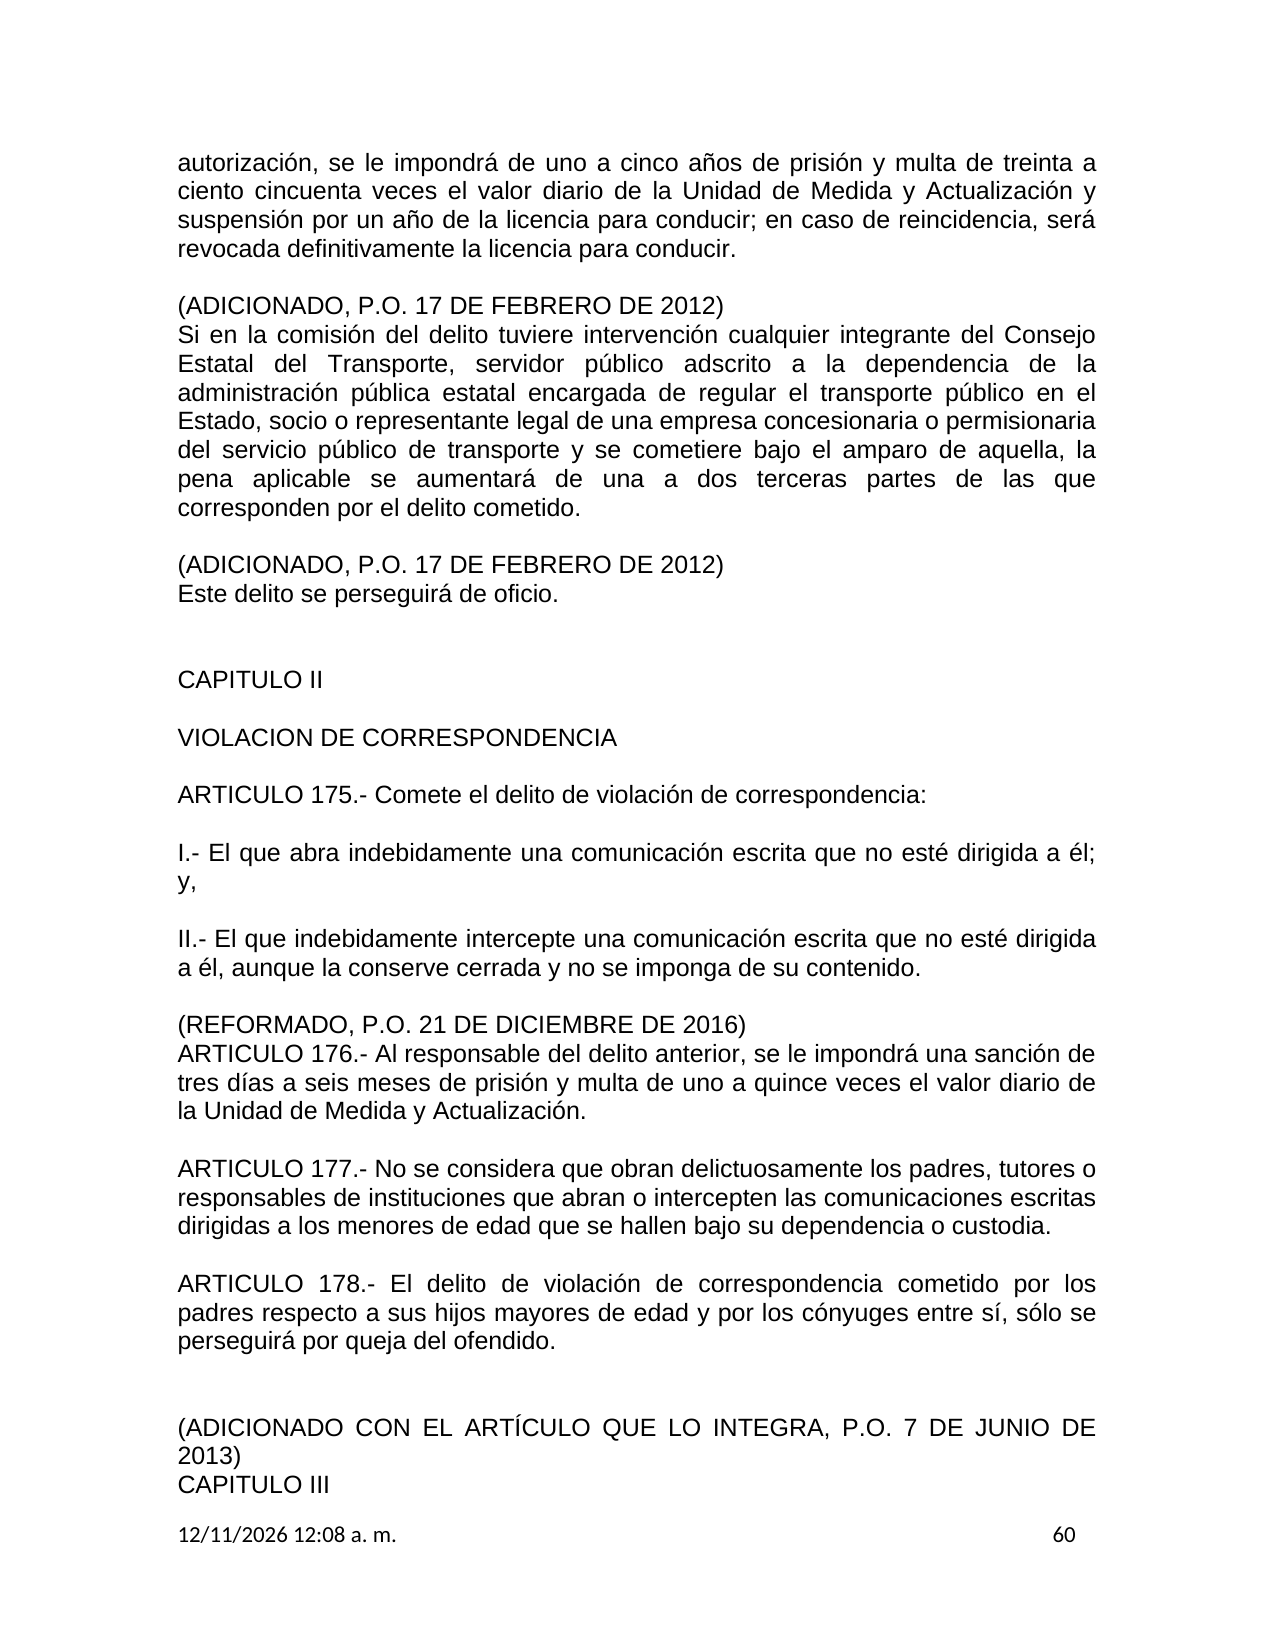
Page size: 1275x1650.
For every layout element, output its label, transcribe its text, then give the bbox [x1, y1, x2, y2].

text (REFORMADO, P.O. 21 DE DICIEMBRE DE 2016) [177, 1010, 1098, 1039]
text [177, 148, 1098, 263]
text ARTICULO 176.- Al responsable del delito anterior, se le impondrá una sanción de tres días a seis meses de prisión y multa de uno a quince veces el valor diario de la Unidad de Medida y Actualización. [177, 1039, 1098, 1125]
text I.- El que abra indebidamente una comunicación escrita que no esté dirigida a él; y, [177, 838, 1098, 895]
text ARTICULO 178.- El delito de violación de correspondencia cometido por los padres respecto a sus hijos mayores de edad y por los cónyuges entre sí, sólo se perseguirá por queja del ofendido. [177, 1269, 1098, 1355]
text (ADICIONADO CON EL ARTÍCULO QUE LO INTEGRA, P.O. 7 DE JUNIO DE 2013) [177, 1413, 1098, 1470]
text ARTICULO 177.- No se considera que obran delictuosamente los padres, tutores o responsables de instituciones que abran o intercepten las comunicaciones escritas dirigidas a los menores de edad que se hallen bajo su dependencia o custodia. [177, 1154, 1098, 1240]
text (ADICIONADO, P.O. 17 DE FEBRERO DE 2012) [177, 291, 1098, 320]
text II.- El que indebidamente intercepte una comunicación escrita que no esté dirigida a él, aunque la conserve cerrada y no se imponga de su contenido. [177, 924, 1098, 981]
text ARTICULO 175.- Comete el delito de violación de correspondencia: [177, 780, 1098, 809]
text CAPITULO III [177, 1470, 1098, 1499]
text VIOLACION DE CORRESPONDENCIA [177, 723, 1098, 751]
text (ADICIONADO, P.O. 17 DE FEBRERO DE 2012) [177, 550, 1098, 579]
text Este delito se perseguirá de oficio. [177, 579, 1098, 608]
text CAPITULO II [177, 665, 1098, 694]
text Si en la comisión del delito tuviere intervención cualquier integrante del Consejo Estatal del Transporte, servidor público adscrito a la dependencia de la administración pública estatal encargada de regular el transporte público en el Estado, socio o representante legal de una empresa concesionaria o permisionaria del servicio público de transporte y se cometiere bajo el amparo de aquella, la pena aplicable se aumentará de una a dos terceras partes de las que corresponden por el delito cometido. [177, 320, 1098, 521]
